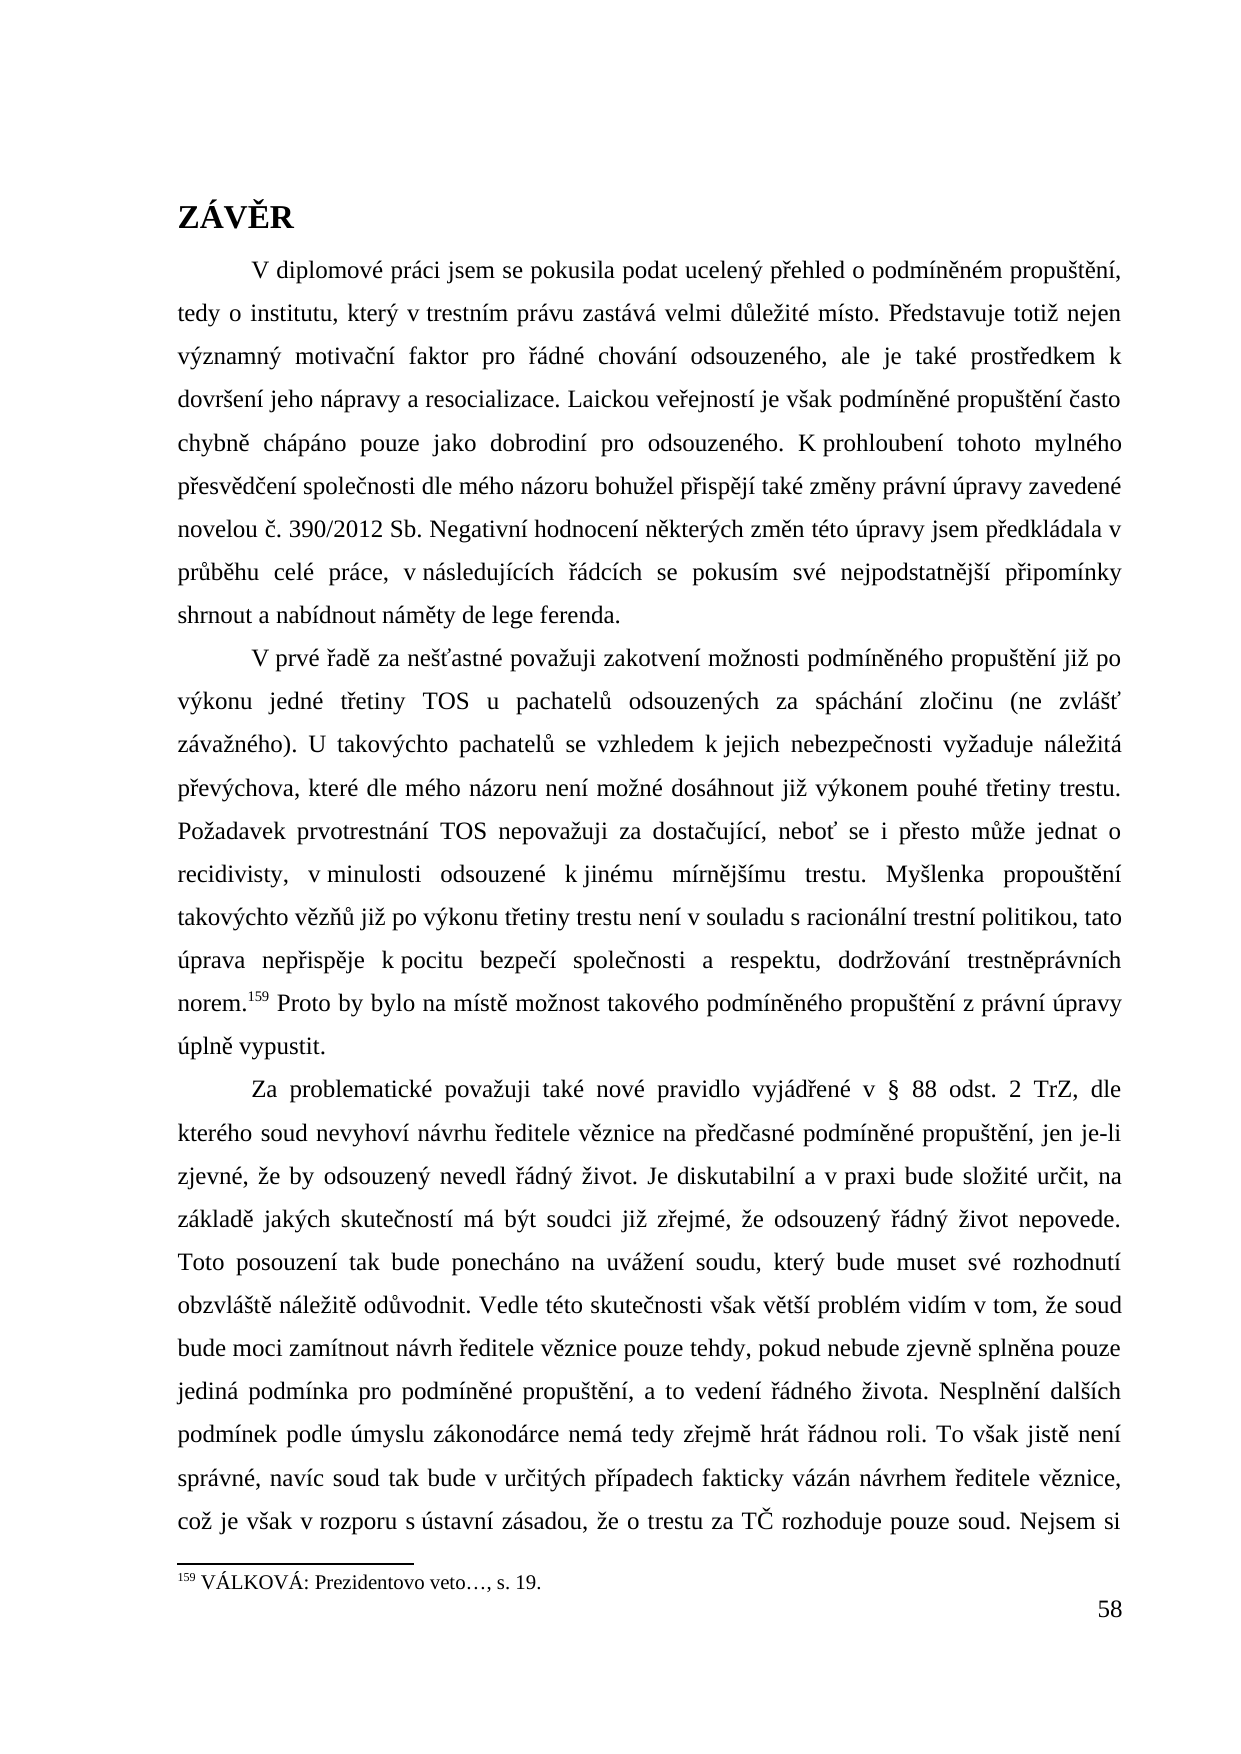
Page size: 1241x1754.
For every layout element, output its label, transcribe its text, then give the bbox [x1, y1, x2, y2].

subtitle ZÁVĚR [177, 198, 1122, 236]
text V prvé řadě za nešťastné považuji zakotvení možnosti podmíněného propuštění již po výkonu jedné třetiny TOS u pachatelů odsouzených za spáchání zločinu (ne zvlášť závažného). U takovýchto pachatelů se vzhledem k jejich nebezpečnosti vyžaduje náležitá převýchova, které dle mého názoru není možné dosáhnout již výkonem pouhé třetiny trestu. Požadavek prvotrestnání TOS nepovažuji za dostačující, neboť se i přesto může jednat o recidivisty, v minulosti odsouzené k jinému mírnějšímu trestu. Myšlenka propouštění takovýchto vězňů již po výkonu třetiny trestu není v souladu s racionální trestní politikou, tato úprava nepřispěje k pocitu bezpečí společnosti a respektu, dodržování trestněprávních norem. Proto by bylo na místě možnost takového podmíněného propuštění z právní úpravy úplně vypustit. [177, 643, 1122, 1060]
text V diplomové práci jsem se pokusila podat ucelený přehled o podmíněném propuštění, tedy o institutu, který v trestním právu zastává velmi důležité místo. Představuje totiž nejen významný motivační faktor pro řádné chování odsouzeného, ale je také prostředkem k dovršení jeho nápravy a resocializace. Laickou veřejností je však podmíněné propuštění často chybně chápáno pouze jako dobrodiní pro odsouzeného. K prohloubení tohoto mylného přesvědčení společnosti dle mého názoru bohužel přispějí také změny právní úpravy zavedené novelou č. 390/2012 Sb. Negativní hodnocení některých změn této úpravy jsem předkládala v průběhu celé práce, v následujících řádcích se pokusím své nejpodstatnější připomínky shrnout a nabídnout náměty de lege ferenda. [177, 255, 1122, 629]
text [177, 1074, 1122, 1534]
